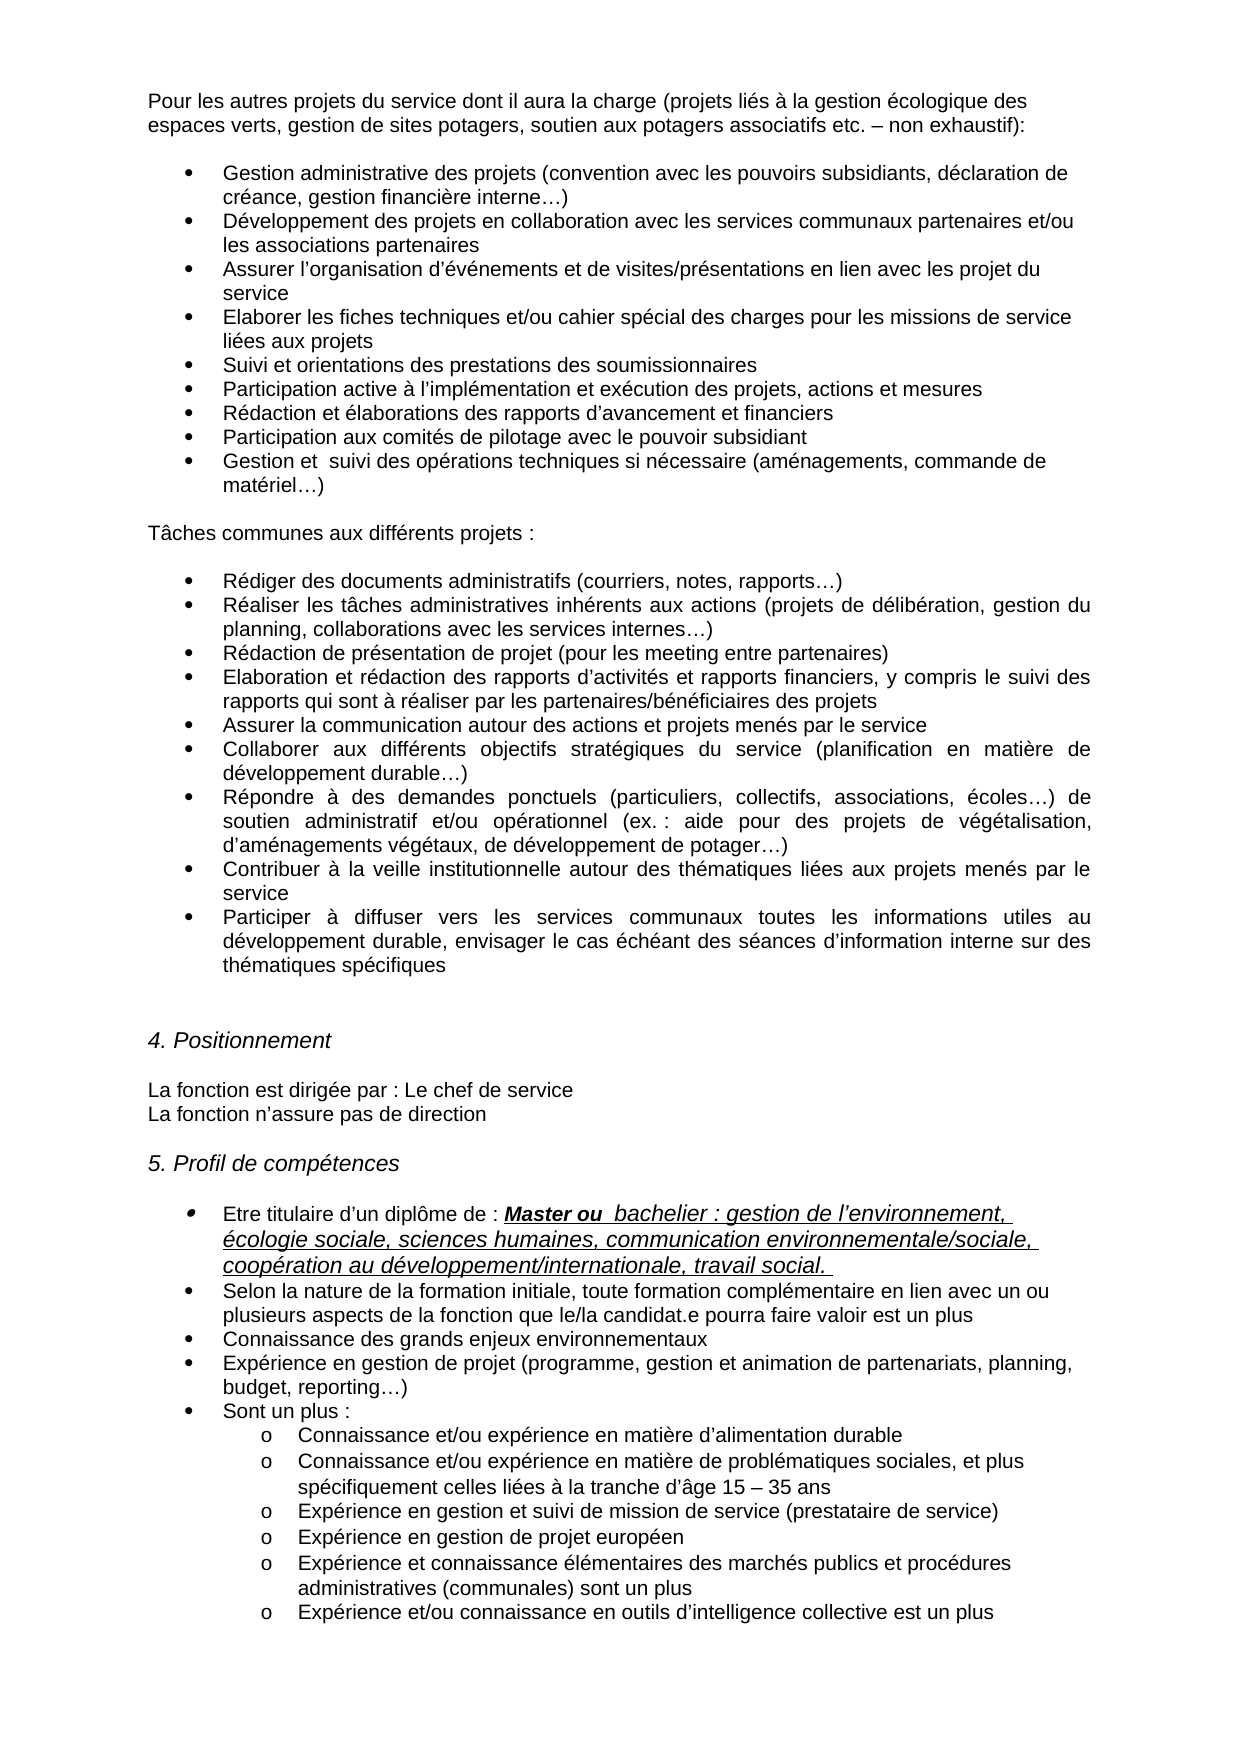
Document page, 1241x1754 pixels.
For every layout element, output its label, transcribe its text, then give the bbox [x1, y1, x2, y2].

list Gestion et suivi des opérations techniques si nécessaire (aménagements, commande de matériel…) [185, 449, 1092, 497]
subtitle 5. Profil de compétences [148, 1149, 1092, 1176]
text Pour les autres projets du service dont il aura la charge (projets liés à la gestion écologique des espaces verts, gestion de sites potagers, soutien aux potagers associatifs etc. – non exhaustif): [148, 89, 1092, 137]
list Répondre à des demandes ponctuels (particuliers, collectifs, associations, écoles…) de soutien administratif et/ou opérationnel (ex. : aide pour des projets de végétalisation, d’aménagements végétaux, de développement de potager…) [185, 785, 1092, 857]
list Réaliser les tâches administratives inhérents aux actions (projets de délibération, gestion du planning, collaborations avec les services internes…) [185, 593, 1092, 641]
list Expérience et connaissance élémentaires des marchés publics et procédures administratives (communales) sont un plus [260, 1550, 1092, 1600]
list Assurer la communication autour des actions et projets menés par le service [185, 713, 1092, 737]
list Développement des projets en collaboration avec les services communaux partenaires et/ou les associations partenaires [185, 208, 1092, 257]
list Expérience en gestion de projet (programme, gestion et animation de partenariats, planning, budget, reporting…) [185, 1351, 1092, 1399]
list Elaborer les fiches techniques et/ou cahier spécial des charges pour les missions de service liées aux projets [185, 304, 1092, 353]
text La fonction n’assure pas de direction [148, 1102, 1092, 1126]
list Etre titulaire d’un diplôme de : Master ou bachelier : gestion de l’environnement, écologie sociale, sciences humaines, communication environnementale/sociale, coopération au développement/internationale, travail social. [185, 1200, 1092, 1279]
list Connaissance des grands enjeux environnementaux [185, 1327, 1092, 1351]
list Rédaction de présentation de projet (pour les meeting entre partenaires) [185, 641, 1092, 665]
text Tâches communes aux différents projets : [148, 521, 1092, 545]
subtitle 4. Positionnement [148, 1027, 1092, 1054]
list Elaboration et rédaction des rapports d’activités et rapports financiers, y compris le suivi des rapports qui sont à réaliser par les partenaires/bénéficiaires des projets [185, 665, 1092, 713]
list Connaissance et/ou expérience en matière d’alimentation durable [260, 1423, 1092, 1449]
list Participation active à l’implémentation et exécution des projets, actions et mesures [185, 377, 1092, 401]
list Contribuer à la veille institutionnelle autour des thématiques liées aux projets menés par le service [185, 857, 1092, 905]
list Participer à diffuser vers les services communaux toutes les informations utiles au développement durable, envisager le cas échéant des séances d’information interne sur des thématiques spécifiques [185, 905, 1092, 977]
list Rédiger des documents administratifs (courriers, notes, rapports…) [185, 569, 1092, 593]
list Selon la nature de la formation initiale, toute formation complémentaire en lien avec un ou plusieurs aspects de la fonction que le/la candidat.e pourra faire valoir est un plus [185, 1279, 1092, 1327]
list Gestion administrative des projets (convention avec les pouvoirs subsidiants, déclaration de créance, gestion financière interne…) [185, 161, 1092, 208]
list Expérience en gestion et suivi de mission de service (prestataire de service) [260, 1499, 1092, 1524]
list Expérience et/ou connaissance en outils d’intelligence collective est un plus [260, 1600, 1092, 1626]
list Connaissance et/ou expérience en matière de problématiques sociales, et plus spécifiquement celles liées à la tranche d’âge 15 – 35 ans [260, 1449, 1092, 1499]
list Participation aux comités de pilotage avec le pouvoir subsidiant [185, 425, 1092, 449]
list Rédaction et élaborations des rapports d’avancement et financiers [185, 401, 1092, 425]
list Expérience en gestion de projet européen [260, 1524, 1092, 1550]
text La fonction est dirigée par : Le chef de service [148, 1078, 1092, 1102]
list Sont un plus : [185, 1399, 1092, 1423]
list Suivi et orientations des prestations des soumissionnaires [185, 353, 1092, 377]
list Assurer l’organisation d’événements et de visites/présentations en lien avec les projet du service [185, 257, 1092, 304]
list Collaborer aux différents objectifs stratégiques du service (planification en matière de développement durable…) [185, 737, 1092, 785]
